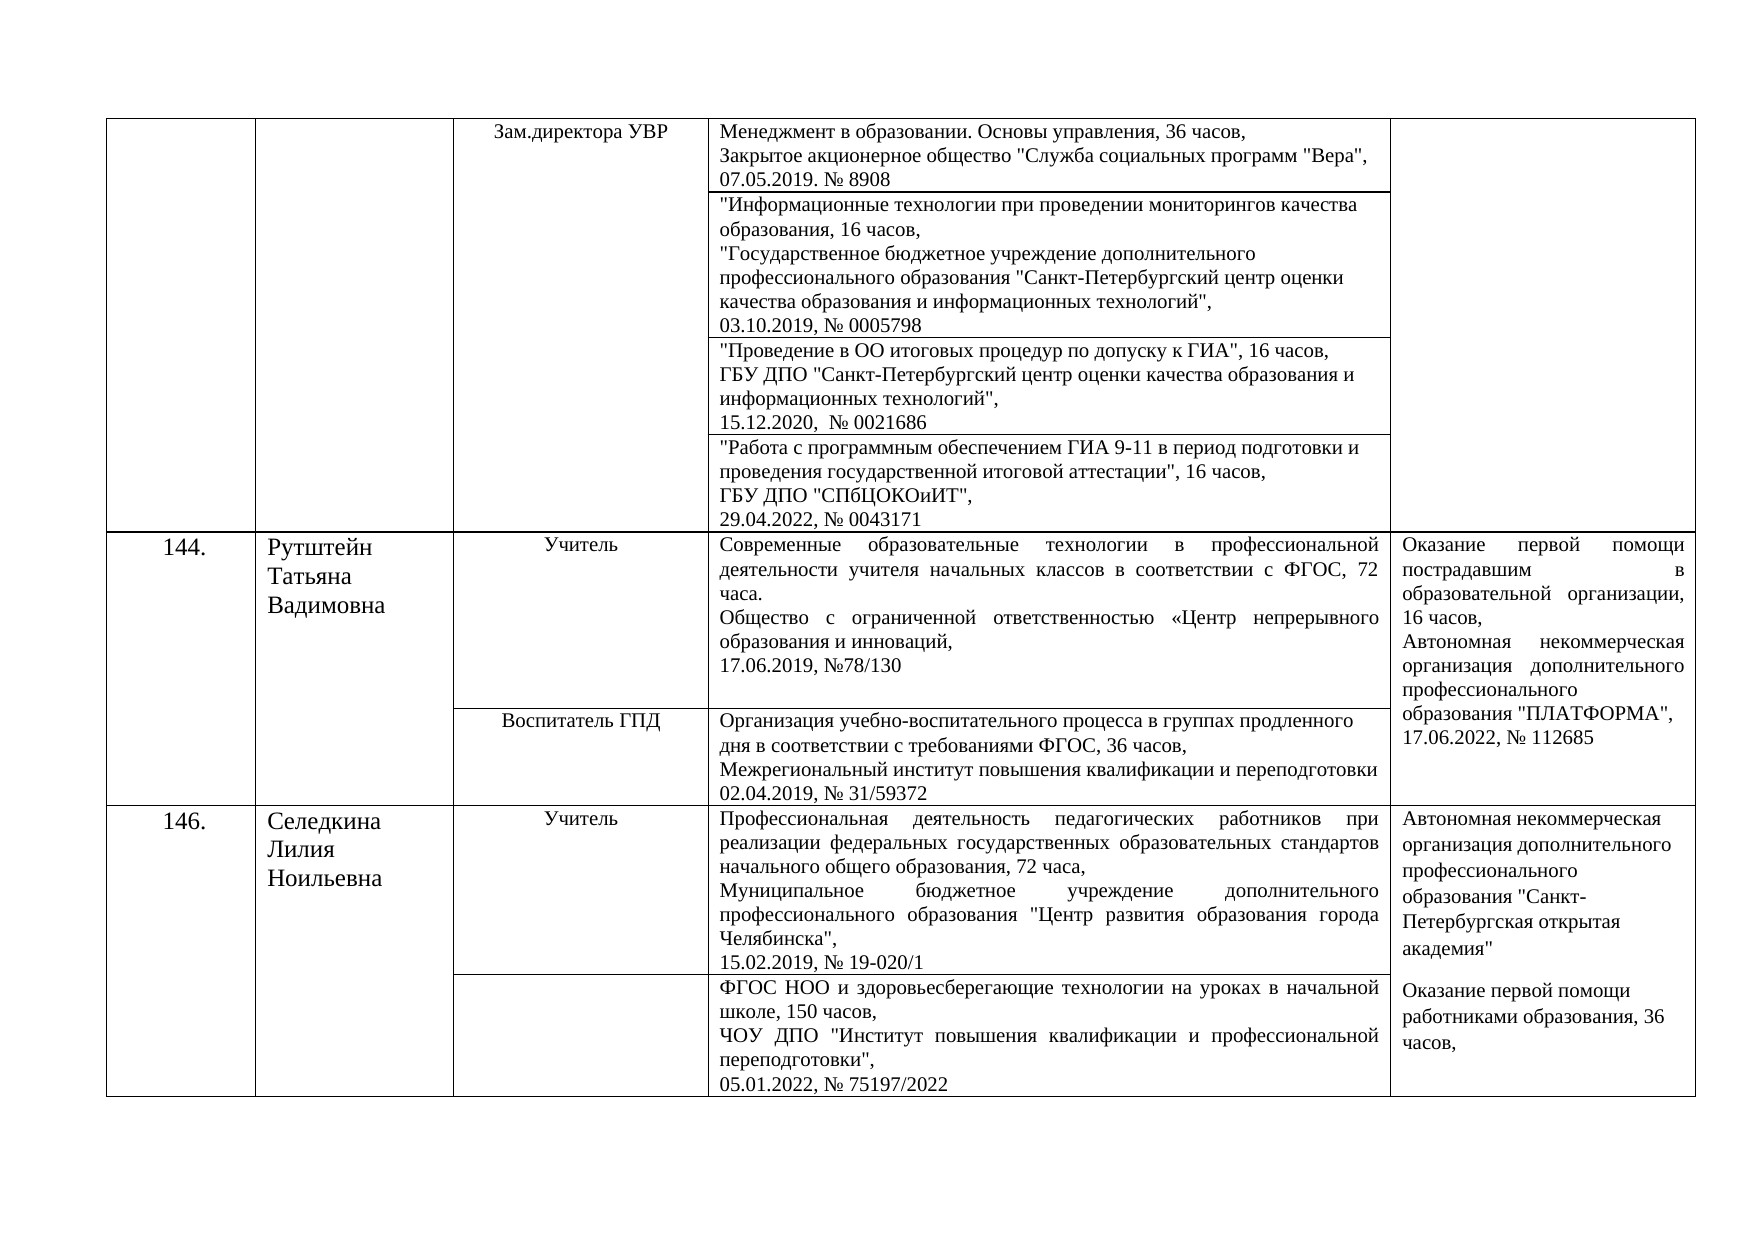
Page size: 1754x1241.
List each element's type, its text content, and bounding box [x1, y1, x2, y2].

table_cell Современные образовательные технологии в профессиональной деятельности учителя начальных классов в соответствии с ФГОС, 72 часа. Общество с ограниченной ответственностью «Центр непрерывного образования и инноваций, 17.06.2019, №78/130 [709, 533, 1390, 707]
table_cell Рутштейн Татьяна Вадимовна [256, 533, 453, 805]
table_cell Воспитатель ГПД [454, 709, 708, 805]
table_cell [454, 975, 708, 1096]
table_cell Менеджмент в образовании. Основы управления, 36 часов, Закрытое акционерное общество "Служба социальных программ "Вера", 07.05.2019. № 8908 [709, 119, 1390, 191]
table_cell Учитель [454, 806, 708, 974]
table_cell Организация учебно-воспитательного процесса в группах продленного дня в соответствии с требованиями ФГОС, 36 часов, Межрегиональный институт повышения квалификации и переподготовки 02.04.2019, № 31/59372 [709, 709, 1390, 805]
table_cell "Работа с программным обеспечением ГИА 9-11 в период подготовки и проведения государственной итоговой аттестации", 16 часов, ГБУ ДПО "СПбЦОКОиИТ", 29.04.2022, № 0043171 [709, 435, 1390, 531]
table_cell ФГОС НОО и здоровьесберегающие технологии на уроках в начальной школе, 150 часов, ЧОУ ДПО "Институт повышения квалификации и профессиональной переподготовки", 05.01.2022, № 75197/2022 [709, 975, 1390, 1096]
table_cell [107, 806, 255, 1096]
table_cell Автономная некоммерческая организация дополнительного профессионального образования "Санкт-Петербургская открытая академия" Оказание первой помощи работниками образования, 36 часов, 11.02.2020, №02-350 [1391, 806, 1695, 1096]
table_cell [107, 533, 255, 805]
table_cell "Проведение в ОО итоговых процедур по допуску к ГИА", 16 часов, ГБУ ДПО "Санкт-Петербургский центр оценки качества образования и информационных технологий", 15.12.2020, № 0021686 [709, 338, 1390, 434]
table_cell Селедкина Лилия Ноильевна [256, 806, 453, 1096]
table_cell Зам.директора УВР [454, 119, 708, 531]
table_cell "Информационные технологии при проведении мониторингов качества образования, 16 часов, "Государственное бюджетное учреждение дополнительного профессионального образования "Санкт-Петербургский центр оценки качества образования и информационных технологий", 03.10.2019, № 0005798 [709, 193, 1390, 337]
table_cell Профессиональная деятельность педагогических работников при реализации федеральных государственных образовательных стандартов начального общего образования, 72 часа, Муниципальное бюджетное учреждение дополнительного профессионального образования "Центр развития образования города Челябинска", 15.02.2019, № 19-020/1 [709, 806, 1390, 974]
table_cell Оказание первой помощи пострадавшим в образовательной организации, 16 часов, Автономная некоммерческая организация дополнительного профессионального образования "ПЛАТФОРМА", 17.06.2022, № 112685 [1391, 533, 1695, 805]
table_cell Учитель [454, 533, 708, 707]
